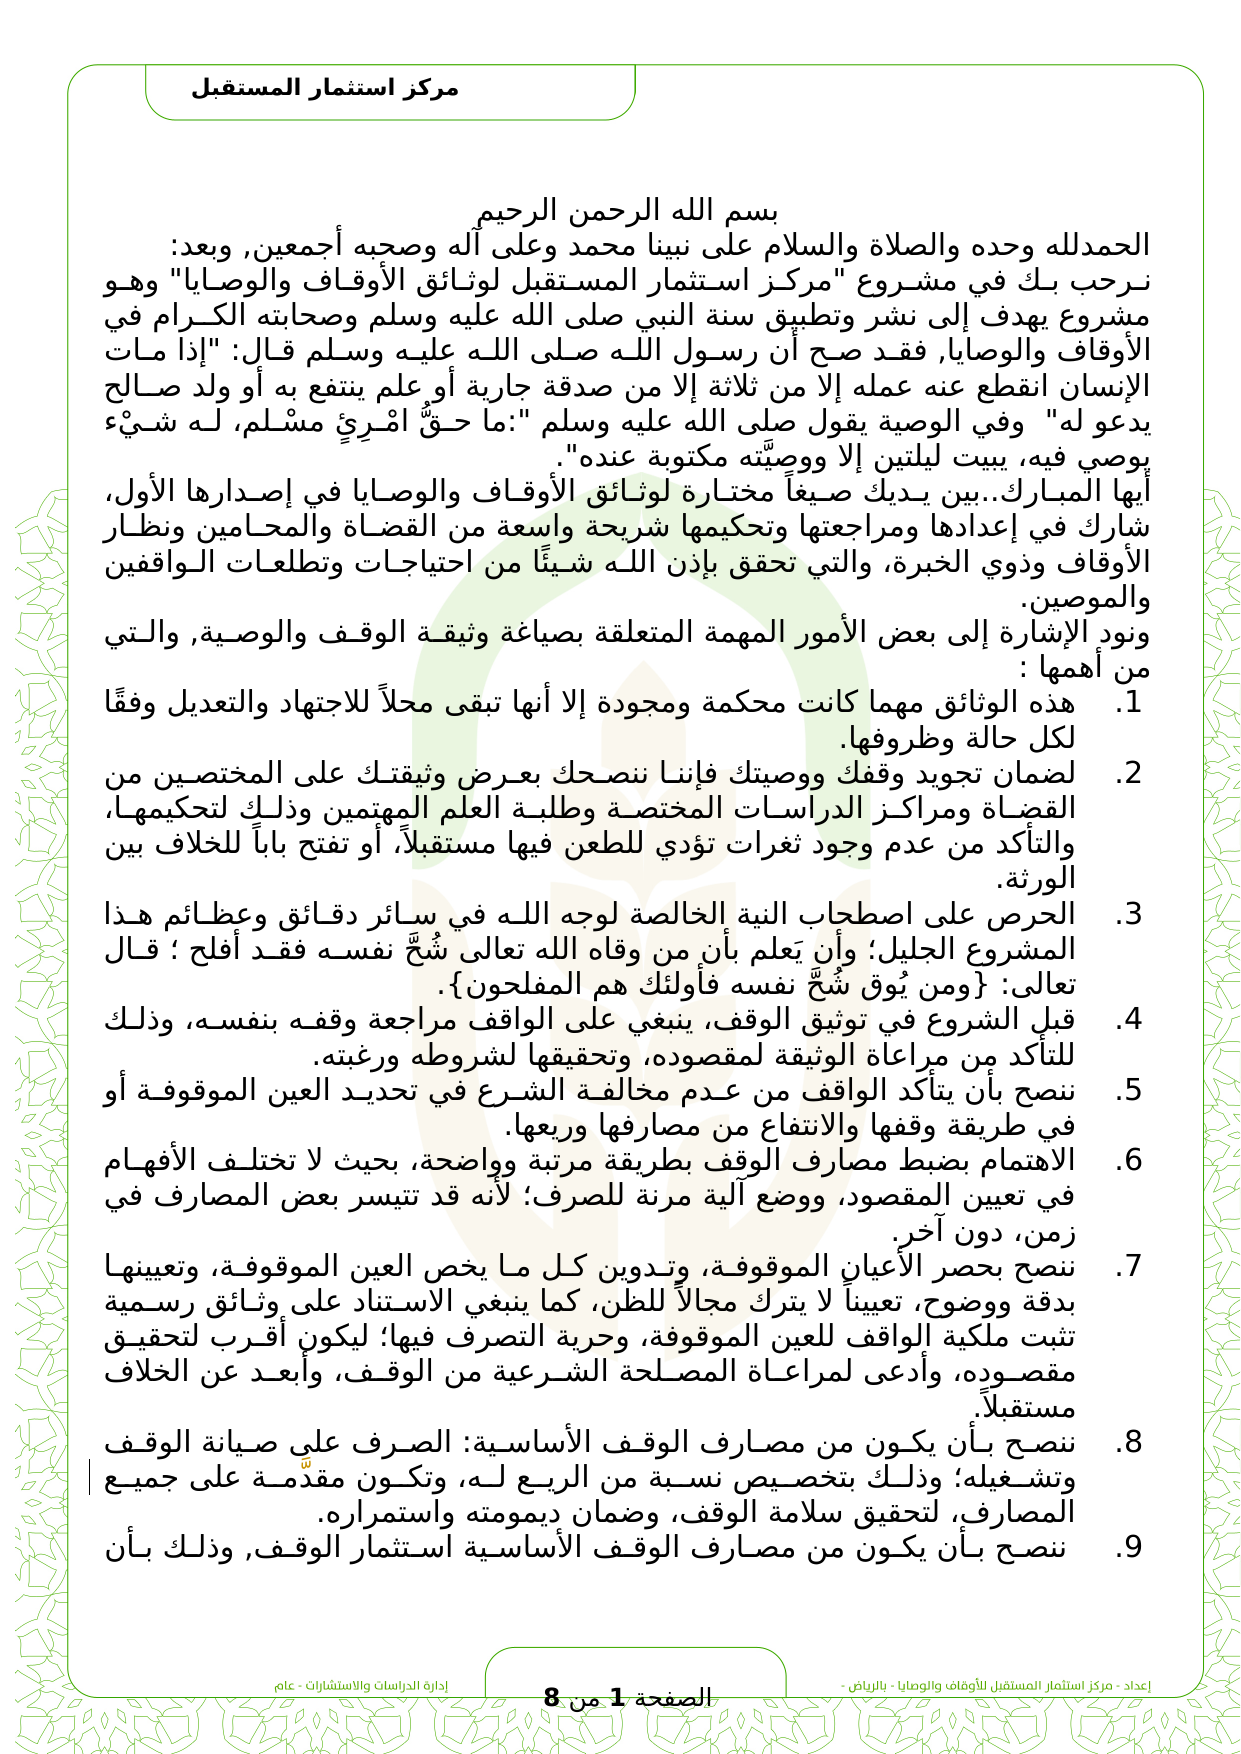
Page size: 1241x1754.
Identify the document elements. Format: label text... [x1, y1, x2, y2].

list قبل الشروع في توثيق الوقف، ينبغي على الواقف مراجعة وقفه بنفسه، وذلك للتأكد من مراعاة الوثيقة لمقصوده، وتحقيقها لشروطه ورغبته. [103, 1002, 1114, 1072]
text الحمدلله وحده والصلاة والسلام على نبينا محمد وعلى آله وصحبه أجمعين, وبعد: [103, 227, 1152, 262]
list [103, 1530, 1114, 1565]
text نرحب بك في مشروع "مركز استثمار المستقبل لوثائق الأوقاف والوصايا" وهو مشروع يهدف إلى نشر وتطبيق سنة النبي صلى الله عليه وسلم وصحابته الكرام في الأوقاف والوصايا, فقد صح أن رسول الله صلى الله عليه وسلم قال: "إذا مات الإنسان انقطع عنه عمله إلا من ثلاثة إلا من صدقة جارية أو علم ينتفع به أو ولد صالح يدعو له" وفي الوصية يقول صلى الله عليه وسلم ":ما حقُّ امْرِئٍ مسْلم، له شيْء يوصي فيه، يبيت ليلتين إلا ووصيَّته مكتوبة عنده". [103, 262, 1152, 474]
text ونود الإشارة إلى بعض الأمور المهمة المتعلقة بصياغة وثيقة الوقف والوصية, والتي من أهمها : [103, 614, 1152, 685]
text بسم الله الرحمن الرحيم [103, 192, 1152, 227]
list هذه الوثائق مهما كانت محكمة ومجودة إلا أنها تبقى محلاً للاجتهاد والتعديل وفقًا لكل حالة وظروفها. [103, 685, 1114, 755]
text أيها المبارك..بين يديك صيغاً مختارة لوثائق الأوقاف والوصايا في إصدارها الأول، شارك في إعدادها ومراجعتها وتحكيمها شريحة واسعة من القضاة والمحامين ونظار الأوقاف وذوي الخبرة، والتي تحقق بإذن الله شيئًا من احتياجات وتطلعات الواقفين والموصين. [103, 474, 1152, 614]
list ننصح بحصر الأعيان الموقوفة، وتدوين كل ما يخص العين الموقوفة، وتعيينها بدقة ووضوح، تعييناً لا يترك مجالاً للظن، كما ينبغي الاستناد على وثائق رسمية تثبت ملكية الواقف للعين الموقوفة، وحرية التصرف فيها؛ ليكون أقرب لتحقيق مقصوده، وأدعى لمراعاة المصلحة الشرعية من الوقف، وأبعد عن الخلاف مستقبلاً. [103, 1248, 1114, 1424]
picture [15, 0, 1241, 1754]
list ننصح بأن يكون من مصارف الوقف الأساسية: الصرف على صيانة الوقف وتشغيله؛ وذلك بتخصيص نسبة من الريع له، وتكون مقدمة على جميع المصارف، لتحقيق سلامة الوقف، وضمان ديمومته واستمراره. [103, 1424, 1114, 1530]
list لضمان تجويد وقفك ووصيتك فإننا ننصحك بعرض وثيقتك على المختصين من القضاة ومراكز الدراسات المختصة وطلبة العلم المهتمين وذلك لتحكيمها، والتأكد من عدم وجود ثغرات تؤدي للطعن فيها مستقبلاً، أو تفتح باباً للخلاف بين الورثة. [103, 755, 1114, 896]
list ننصح بأن يتأكد الواقف من عدم مخالفة الشرع في تحديد العين الموقوفة أو في طريقة وقفها والانتفاع من مصارفها وريعها. [103, 1072, 1114, 1143]
list الحرص على اصطحاب النية الخالصة لوجه الله في سائر دقائق وعظائم هذا المشروع الجليل؛ وأن يَعلم بأن من وقاه الله تعالى شُحَّ نفسه فقد أفلح ؛ قال تعالى: {ومن يُوق شُحَّ نفسه فأولئك هم المفلحون}. [103, 896, 1114, 1002]
list الاهتمام بضبط مصارف الوقف بطريقة مرتبة وواضحة، بحيث لا تختلف الأفهام في تعيين المقصود، ووضع آلية مرنة للصرف؛ لأنه قد تتيسر بعض المصارف في زمن، دون آخر. [103, 1143, 1114, 1248]
